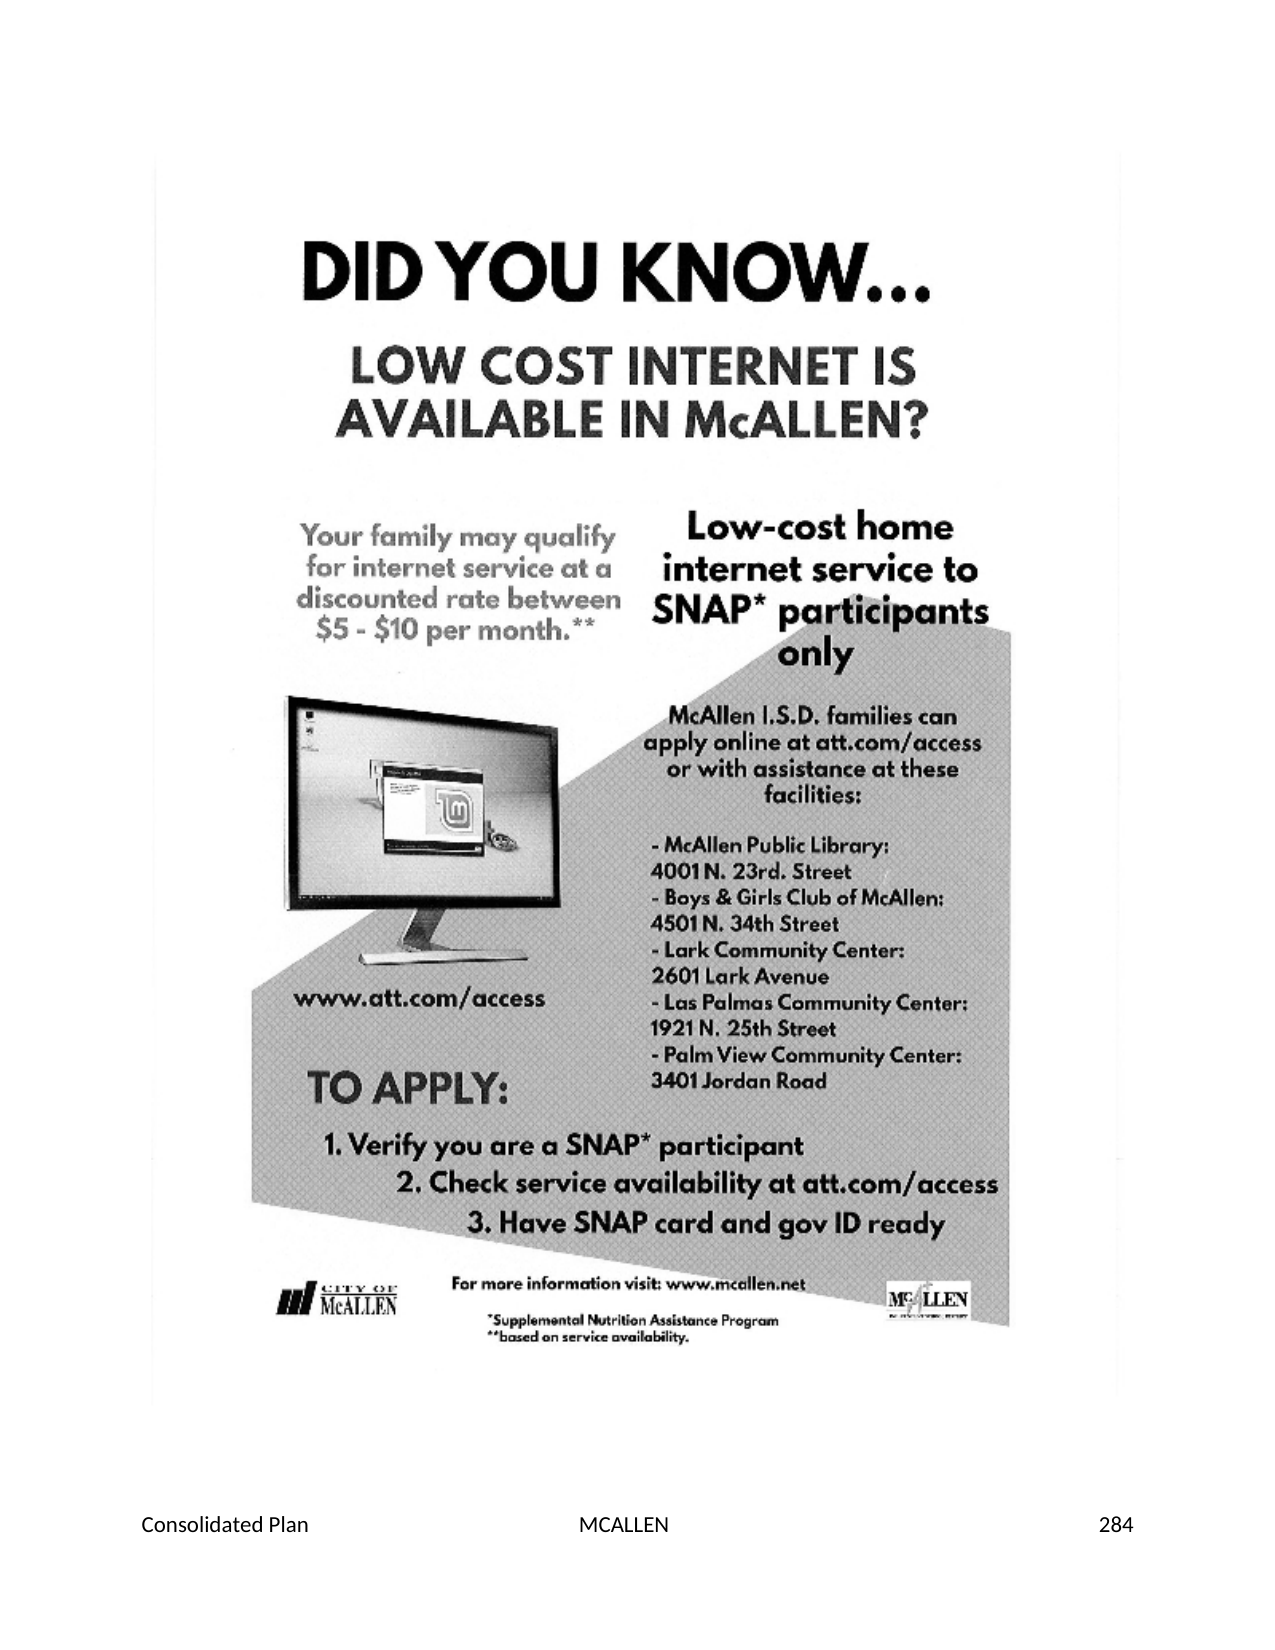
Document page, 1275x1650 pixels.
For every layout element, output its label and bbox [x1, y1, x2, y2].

picture [150, 150, 1125, 1412]
